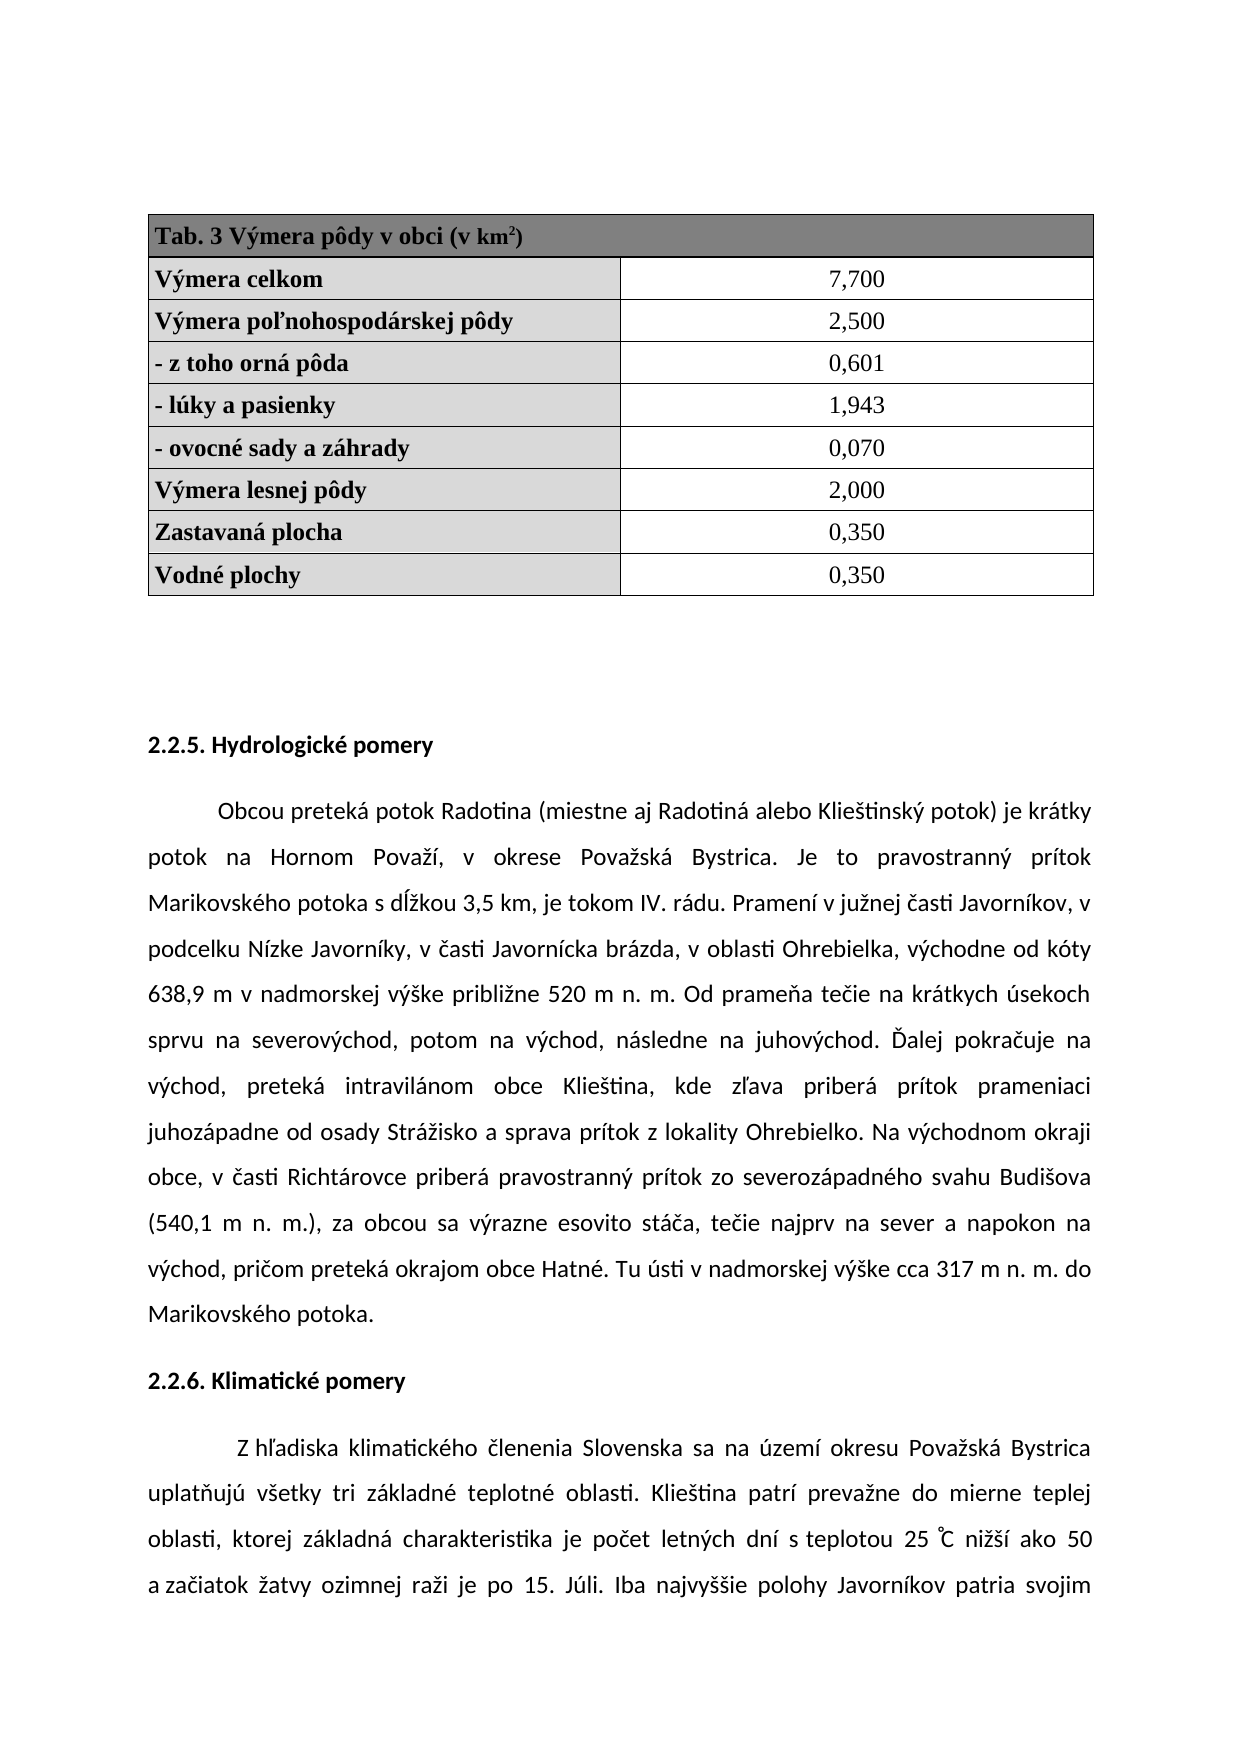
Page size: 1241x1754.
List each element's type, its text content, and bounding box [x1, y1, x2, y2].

table_cell 2,500 [621, 300, 1093, 341]
table_header Tab. 3 Výmera pôdy v obci (v km2) [149, 215, 1093, 256]
table_cell 0,601 [621, 342, 1093, 383]
table_cell Zastavaná plocha [149, 511, 620, 552]
text 2.2.6. Klimatické pomery [148, 1365, 1093, 1396]
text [148, 1432, 1093, 1599]
table_cell 0,350 [621, 511, 1093, 552]
table_cell Výmera celkom [149, 258, 620, 299]
table_cell 0,070 [621, 427, 1093, 468]
text 2.2.5. Hydrologické pomery [148, 729, 1093, 759]
table_cell 0,350 [621, 554, 1093, 595]
table_cell Výmera lesnej pôdy [149, 469, 620, 510]
table_cell - ovocné sady a záhrady [149, 427, 620, 468]
table_cell Výmera poľnohospodárskej pôdy [149, 300, 620, 341]
table_cell - lúky a pasienky [149, 384, 620, 426]
table_cell - z toho orná pôda [149, 342, 620, 383]
text Obcou preteká potok Radotina (miestne aj Radotiná alebo Klieštinský potok) je krátky potok na Hornom Považí, v okrese Považská Bystrica. Je to pravostranný prítok Marikovského potoka s dĺžkou 3,5 km, je tokom IV. rádu. Pramení v južnej časti Javorníkov, v podcelku Nízke Javorníky, v časti Javornícka brázda, v oblasti Ohrebielka, východne od kóty 638,9 m v nadmorskej výške približne 520 m n. m. Od prameňa tečie na krátkych úsekoch sprvu na severovýchod, potom na východ, následne na juhovýchod. Ďalej pokračuje na východ, preteká intravilánom obce Klieština, kde zľava priberá prítok prameniaci juhozápadne od osady Strážisko a sprava prítok z lokality Ohrebielko. Na východnom okraji obce, v časti Richtárovce priberá pravostranný prítok zo severozápadného svahu Budišova (540,1 m n. m.), za obcou sa výrazne esovito stáča, tečie najprv na sever a napokon na východ, pričom preteká okrajom obce Hatné. Tu ústi v nadmorskej výške cca 317 m n. m. do Marikovského potoka. [148, 796, 1093, 1329]
table_cell 7,700 [621, 258, 1093, 299]
table_cell Vodné plochy [149, 554, 620, 595]
table_cell 2,000 [621, 469, 1093, 510]
table_cell 1,943 [621, 384, 1093, 426]
